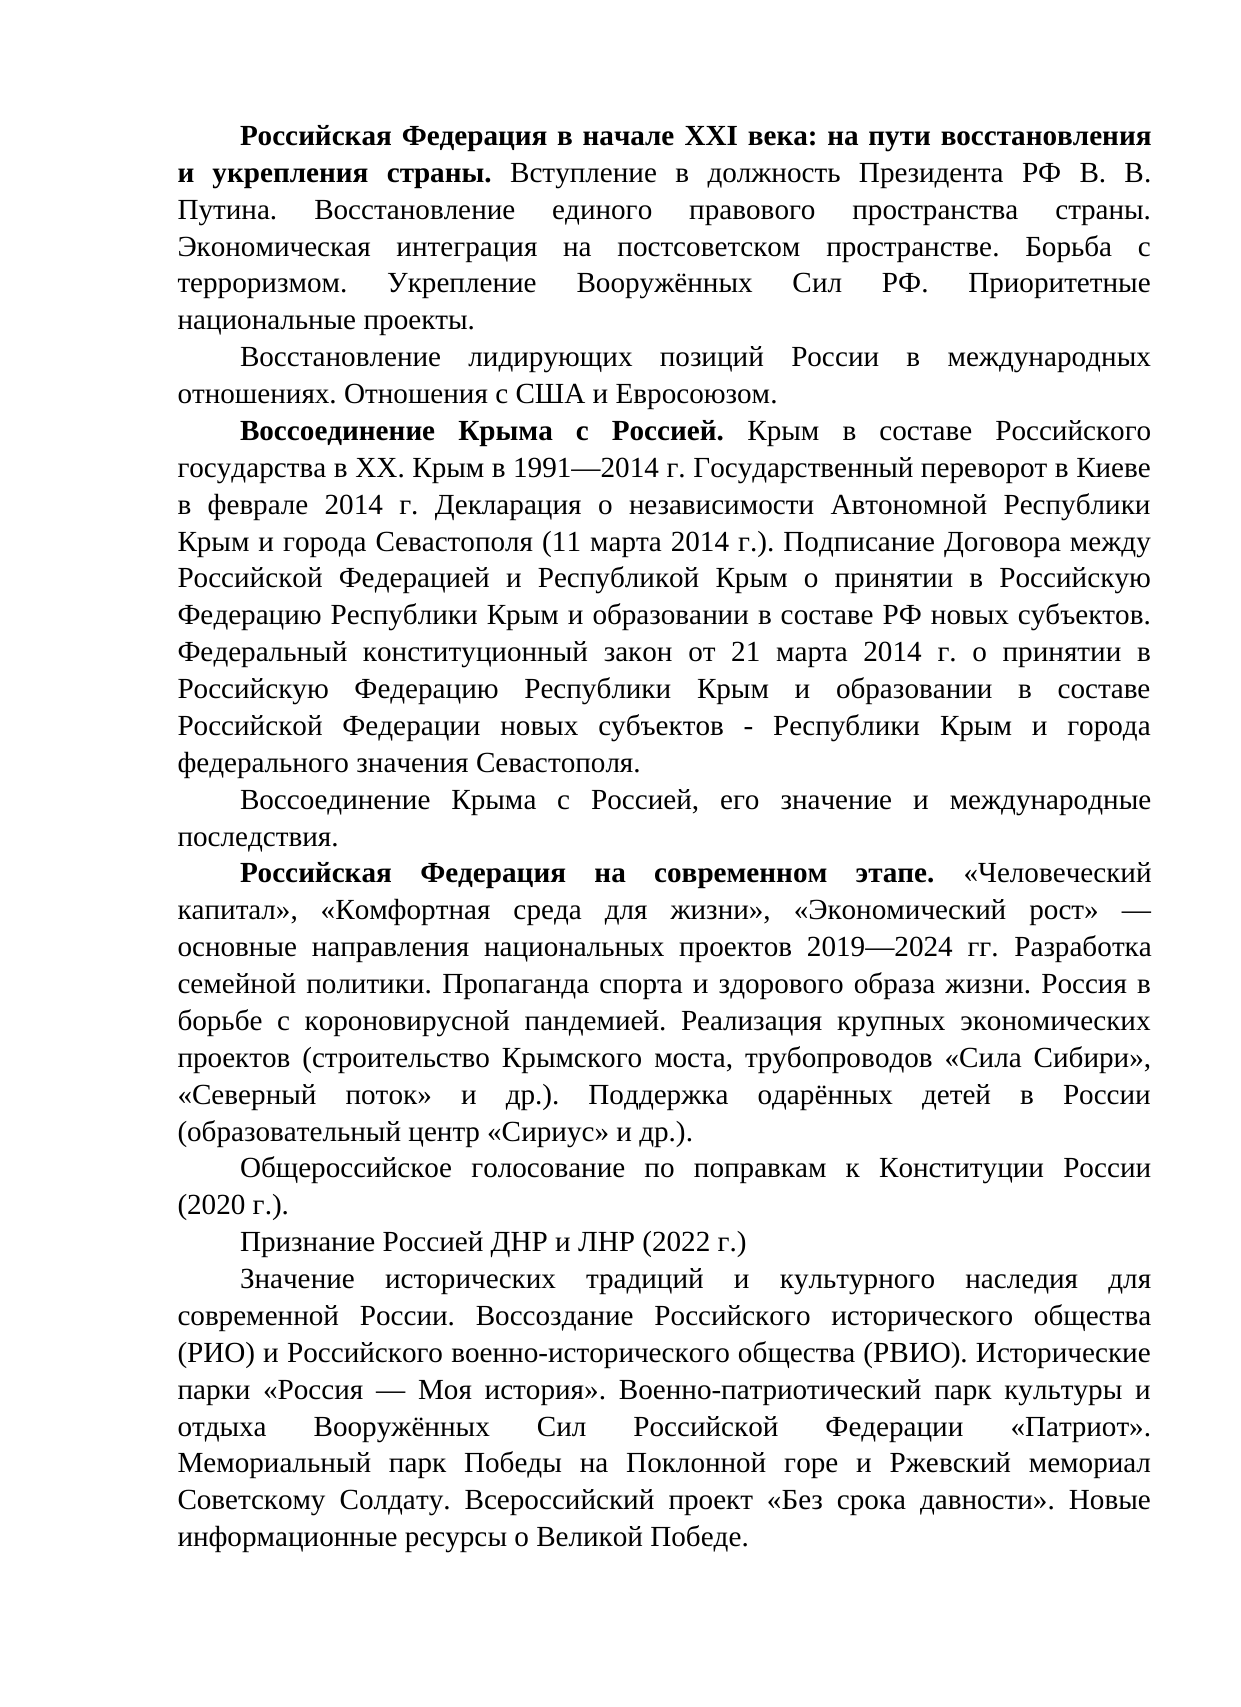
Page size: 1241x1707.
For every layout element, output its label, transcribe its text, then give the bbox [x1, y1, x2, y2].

text Восстановление лидирующих позиций России в международных отношениях. Отношения с США и Евросоюзом. [177, 339, 1152, 410]
text Воссоединение Крыма с Россией, его значение и международные последствия. [177, 782, 1152, 852]
text Российская Федерация в начале XXI века: на пути восстановления и укрепления страны. Вступление в должность Президента РФ В. В. Путина. Восстановление единого правового пространства страны. Экономическая интеграция на постсоветском пространстве. Борьба с терроризмом. Укрепление Вооружённых Сил РФ. Приоритетные национальные проекты. [177, 118, 1152, 336]
text Признание Россией ДНР и ЛНР (2022 г.) [177, 1224, 1152, 1258]
text Общероссийское голосование по поправкам к Конституции России (2020 г.). [177, 1151, 1152, 1221]
text Воссоединение Крыма с Россией. Крым в составе Российского государства в XX. Крым в 1991—2014 г. Государственный переворот в Киеве в феврале 2014 г. Декларация о независимости Автономной Республики Крым и города Севастополя (11 марта 2014 г.). Подписание Договора между Российской Федерацией и Республикой Крым о принятии в Российскую Федерацию Республики Крым и образовании в составе РФ новых субъектов. Федеральный конституционный закон от 21 марта 2014 г. о принятии в Российскую Федерацию Республики Крым и образовании в составе Российской Федерации новых субъектов - Республики Крым и города федерального значения Севастополя. [177, 413, 1152, 778]
text Российская Федерация на современном этапе. «Человеческий капитал», «Комфортная среда для жизни», «Экономический рост» — основные направления национальных проектов 2019—2024 гг. Разработка семейной политики. Пропаганда спорта и здорового образа жизни. Россия в борьбе с короновирусной пандемией. Реализация крупных экономических проектов (строительство Крымского моста, трубопроводов «Сила Сибири», «Северный поток» и др.). Поддержка одарённых детей в России (образовательный центр «Сириус» и др.). [177, 856, 1152, 1147]
text Значение исторических традиций и культурного наследия для современной России. Воссоздание Российского исторического общества (РИО) и Российского военно-исторического общества (РВИО). Исторические парки «Россия — Моя история». Военно-патриотический парк культуры и отдыха Вооружённых Сил Российской Федерации «Патриот». Мемориальный парк Победы на Поклонной горе и Ржевский мемориал Советскому Солдату. Всероссийский проект «Без срока давности». Новые информационные ресурсы о Великой Победе. [177, 1261, 1152, 1553]
